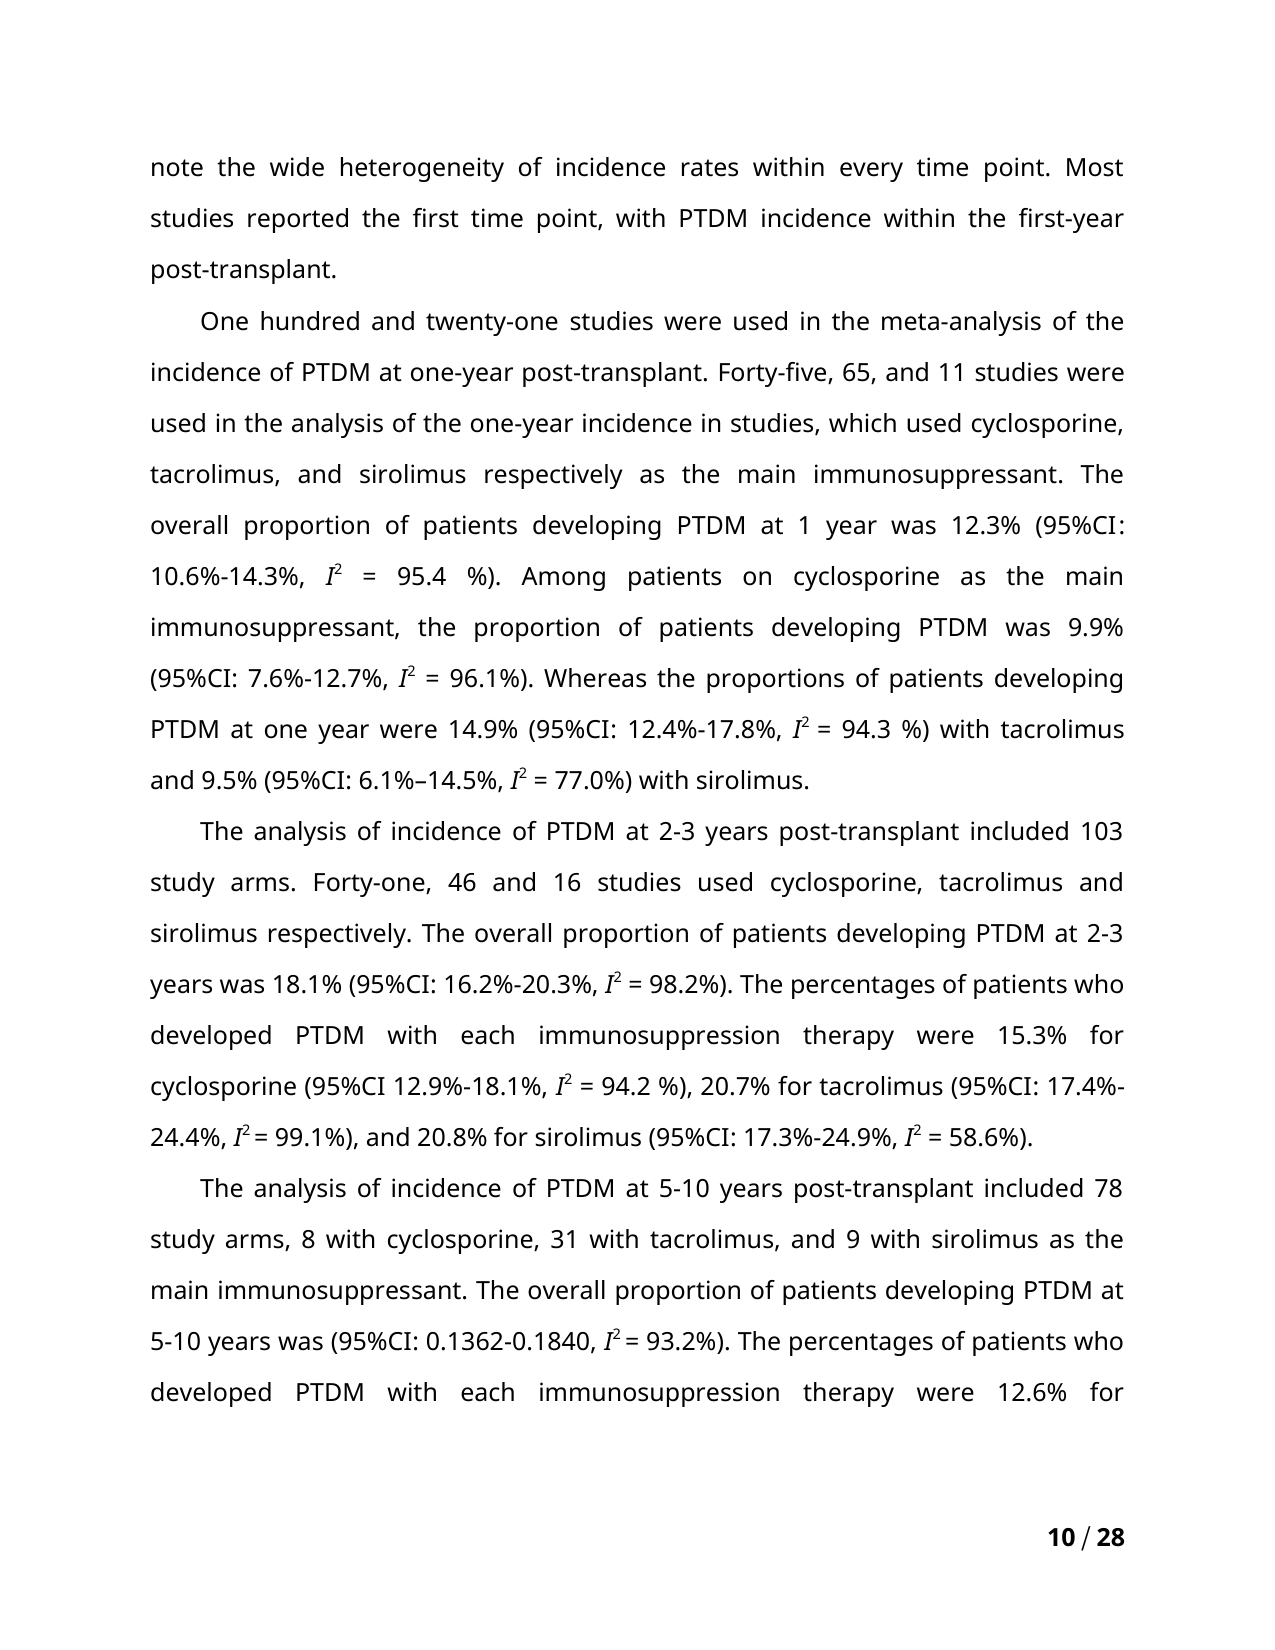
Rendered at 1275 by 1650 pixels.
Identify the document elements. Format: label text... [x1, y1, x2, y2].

text One hundred and twenty-one studies were used in the meta-analysis of the incidence of PTDM at one-year post-transplant. Forty-five, 65, and 11 studies were used in the analysis of the one-year incidence in studies, which used cyclosporine, tacrolimus, and sirolimus respectively as the main immunosuppressant. The overall proportion of patients developing PTDM at 1 year was 12.3% (95%CI: 10.6%-14.3%, I2 = 95.4 %). Among patients on cyclosporine as the main immunosuppressant, the proportion of patients developing PTDM was 9.9% (95%CI: 7.6%-12.7%, I2 = 96.1%). Whereas the proportions of patients developing PTDM at one year were 14.9% (95%CI: 12.4%-17.8%, I2 = 94.3 %) with tacrolimus and 9.5% (95%CI: 6.1%–14.5%, I2 = 77.0%) with sirolimus. [150, 303, 1125, 797]
text The analysis of incidence of PTDM at 2-3 years post-transplant included 103 study arms. Forty-one, 46 and 16 studies used cyclosporine, tacrolimus and sirolimus respectively. The overall proportion of patients developing PTDM at 2-3 years was 18.1% (95%CI: 16.2%-20.3%, I2 = 98.2%). The percentages of patients who developed PTDM with each immunosuppression therapy were 15.3% for cyclosporine (95%CI 12.9%-18.1%, I2 = 94.2 %), 20.7% for tacrolimus (95%CI: 17.4%-24.4%, I2 = 99.1%), and 20.8% for sirolimus (95%CI: 17.3%-24.9%, I2 = 58.6%). [150, 813, 1125, 1154]
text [150, 1171, 1125, 1409]
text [150, 150, 1125, 286]
